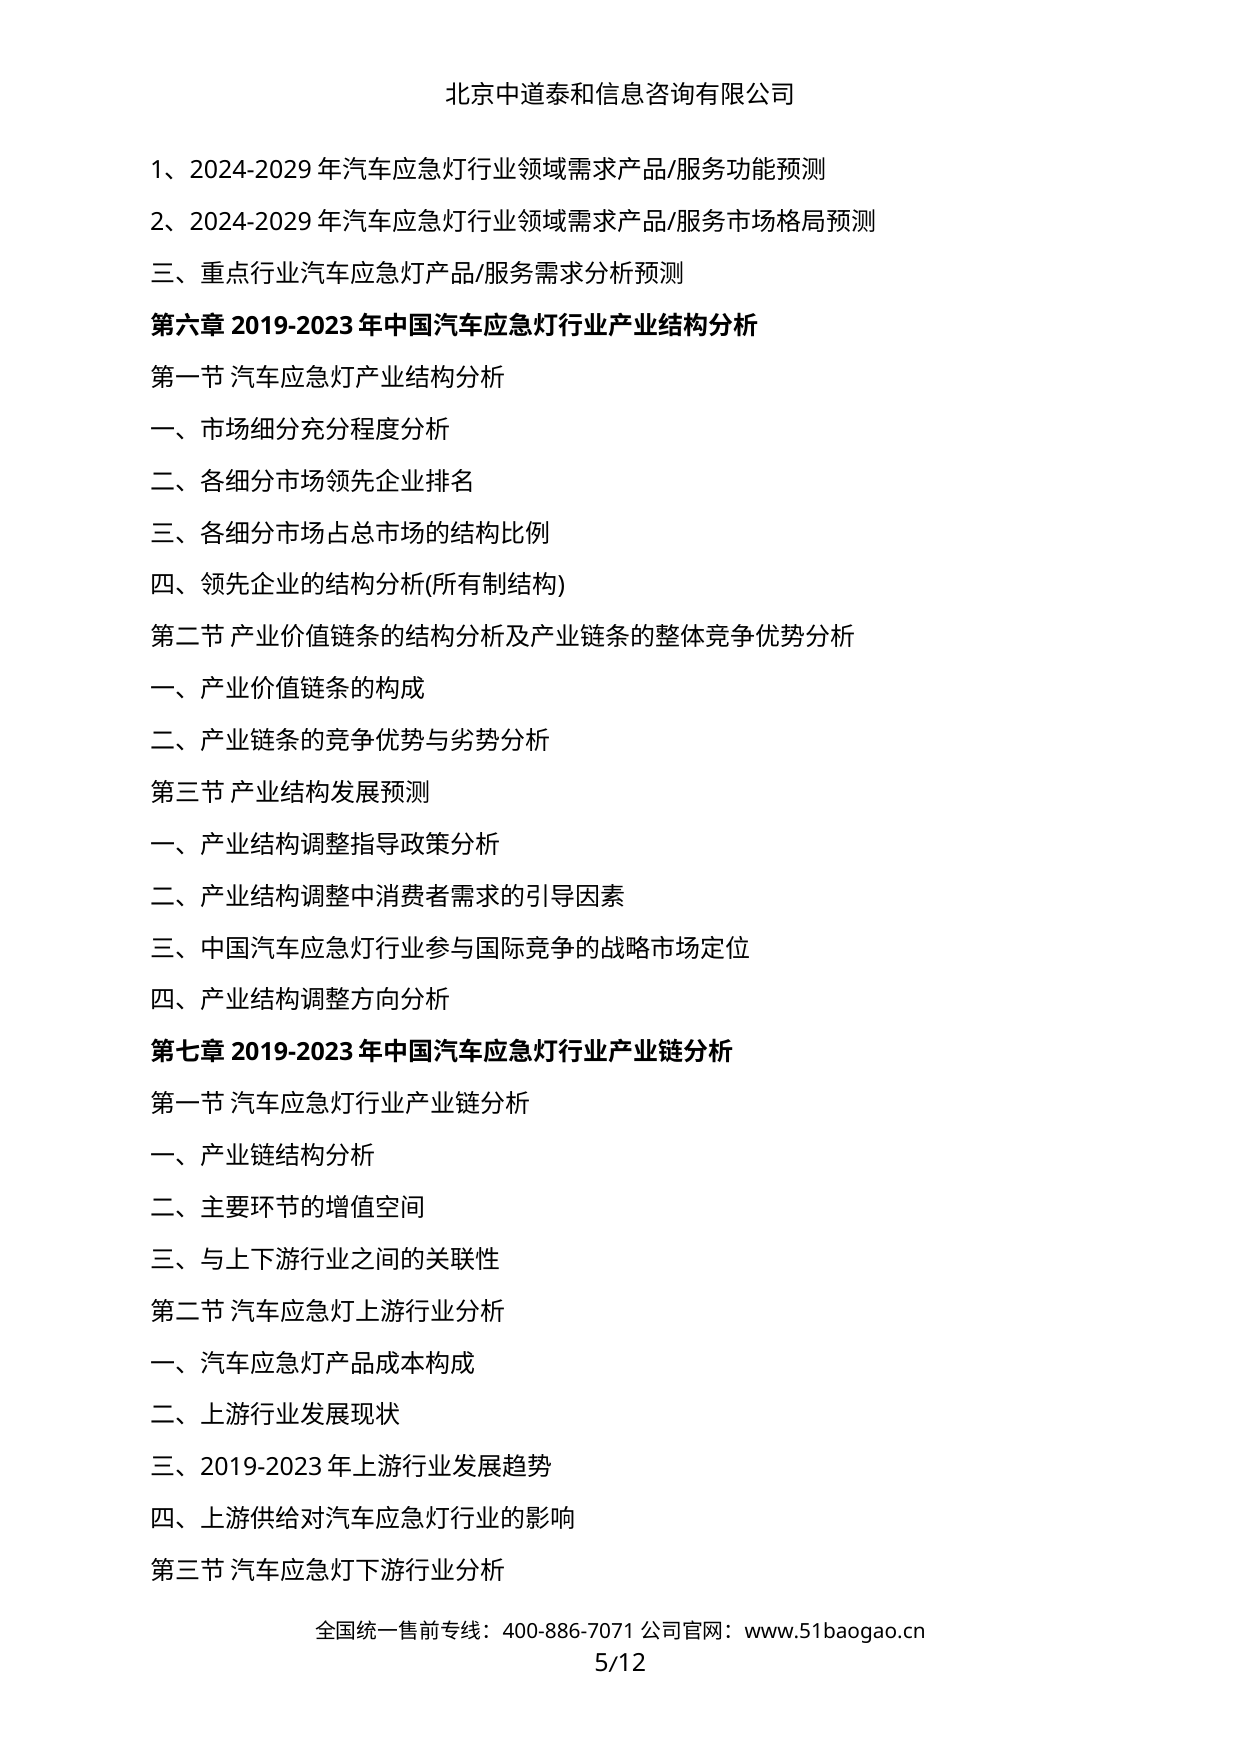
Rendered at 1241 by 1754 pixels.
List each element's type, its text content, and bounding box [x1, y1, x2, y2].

text 第一节 汽车应急灯产业结构分析 [150, 357, 1090, 394]
text 三、中国汽车应急灯行业参与国际竞争的战略市场定位 [150, 928, 1090, 964]
text 一、市场细分充分程度分析 [150, 409, 1090, 446]
text 第六章 2019-2023年中国汽车应急灯行业产业结构分析 [150, 306, 1090, 342]
text 第二节 汽车应急灯上游行业分析 [150, 1291, 1090, 1327]
text 三、各细分市场占总市场的结构比例 [150, 513, 1090, 549]
text 一、汽车应急灯产品成本构成 [150, 1343, 1090, 1379]
text 第一节 汽车应急灯行业产业链分析 [150, 1084, 1090, 1120]
text 二、各细分市场领先企业排名 [150, 461, 1090, 497]
text 2、2024-2029年汽车应急灯行业领域需求产品/服务市场格局预测 [150, 202, 1090, 238]
text 第七章 2019-2023年中国汽车应急灯行业产业链分析 [150, 1032, 1090, 1068]
text 第二节 产业价值链条的结构分析及产业链条的整体竞争优势分析 [150, 617, 1090, 653]
text 一、产业结构调整指导政策分析 [150, 824, 1090, 861]
text 第三节 汽车应急灯下游行业分析 [150, 1551, 1090, 1587]
text 四、产业结构调整方向分析 [150, 980, 1090, 1016]
text 一、产业价值链条的构成 [150, 669, 1090, 705]
text 1、2024-2029年汽车应急灯行业领域需求产品/服务功能预测 [150, 150, 1090, 186]
text 四、领先企业的结构分析(所有制结构) [150, 565, 1090, 601]
text 四、上游供给对汽车应急灯行业的影响 [150, 1499, 1090, 1535]
text 一、产业链结构分析 [150, 1136, 1090, 1172]
text 二、产业结构调整中消费者需求的引导因素 [150, 876, 1090, 912]
text 三、与上下游行业之间的关联性 [150, 1239, 1090, 1276]
text 三、2019-2023年上游行业发展趋势 [150, 1447, 1090, 1483]
text 二、主要环节的增值空间 [150, 1187, 1090, 1224]
text 第三节 产业结构发展预测 [150, 772, 1090, 809]
text 二、产业链条的竞争优势与劣势分析 [150, 721, 1090, 757]
text 三、重点行业汽车应急灯产品/服务需求分析预测 [150, 254, 1090, 290]
text 二、上游行业发展现状 [150, 1395, 1090, 1431]
